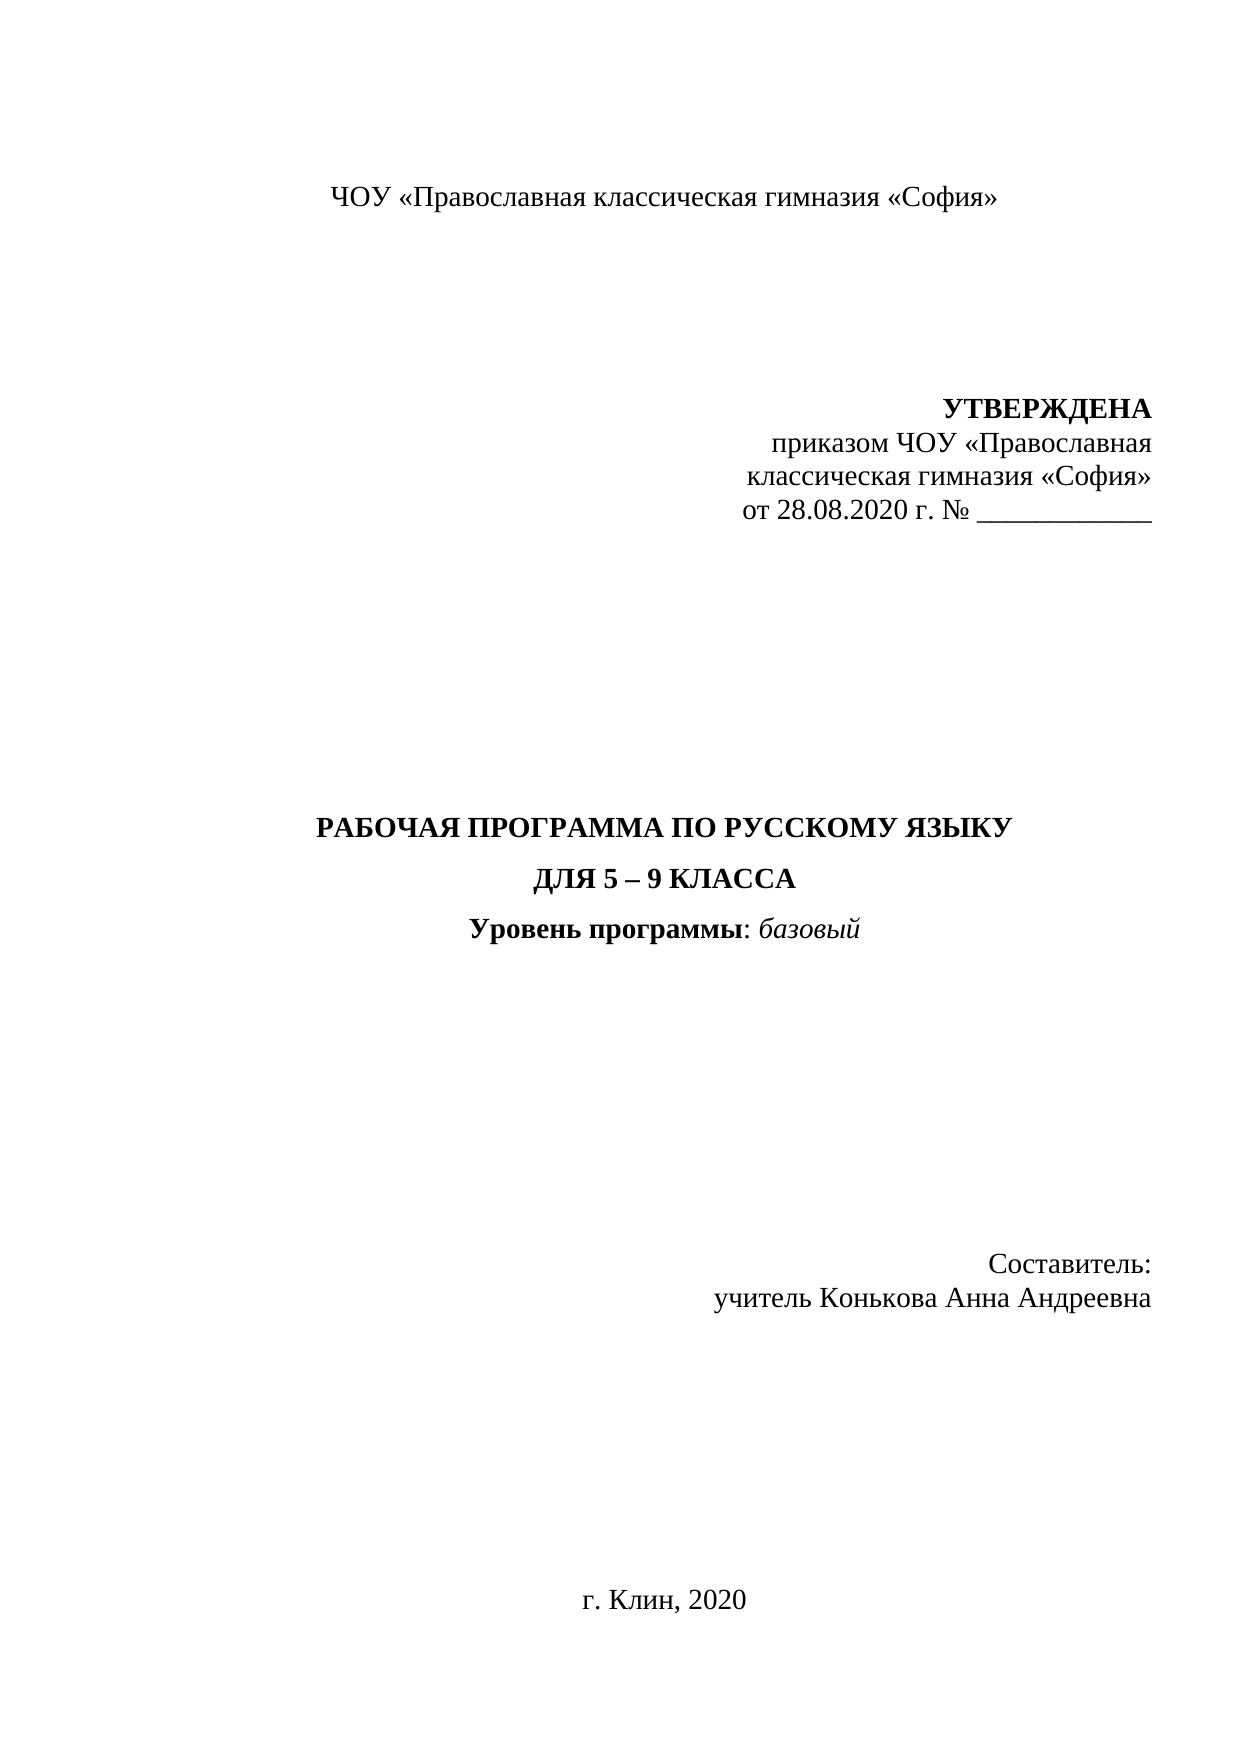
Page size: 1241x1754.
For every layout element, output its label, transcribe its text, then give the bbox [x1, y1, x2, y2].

text приказом ЧОУ «Православная [709, 425, 1152, 458]
text Уровень программы: базовый [177, 911, 1152, 944]
text от 28.08.2020 г. № ____________ [709, 492, 1152, 525]
text классическая гимназия «София» [709, 458, 1152, 492]
text ДЛЯ 5 – 9 КЛАССА [177, 861, 1152, 894]
text г. Клин, 2020 [177, 1582, 1152, 1615]
text Составитель: [177, 1246, 1152, 1280]
text РАБОЧАЯ ПРОГРАММА ПО РУССКОМУ ЯЗЫКУ [177, 810, 1152, 844]
text УТВЕРЖДЕНA [709, 391, 1152, 425]
text учитель Конькова Анна Андреевна [177, 1280, 1152, 1313]
text ЧОУ «Православная классическая гимназия «София» [177, 179, 1152, 213]
